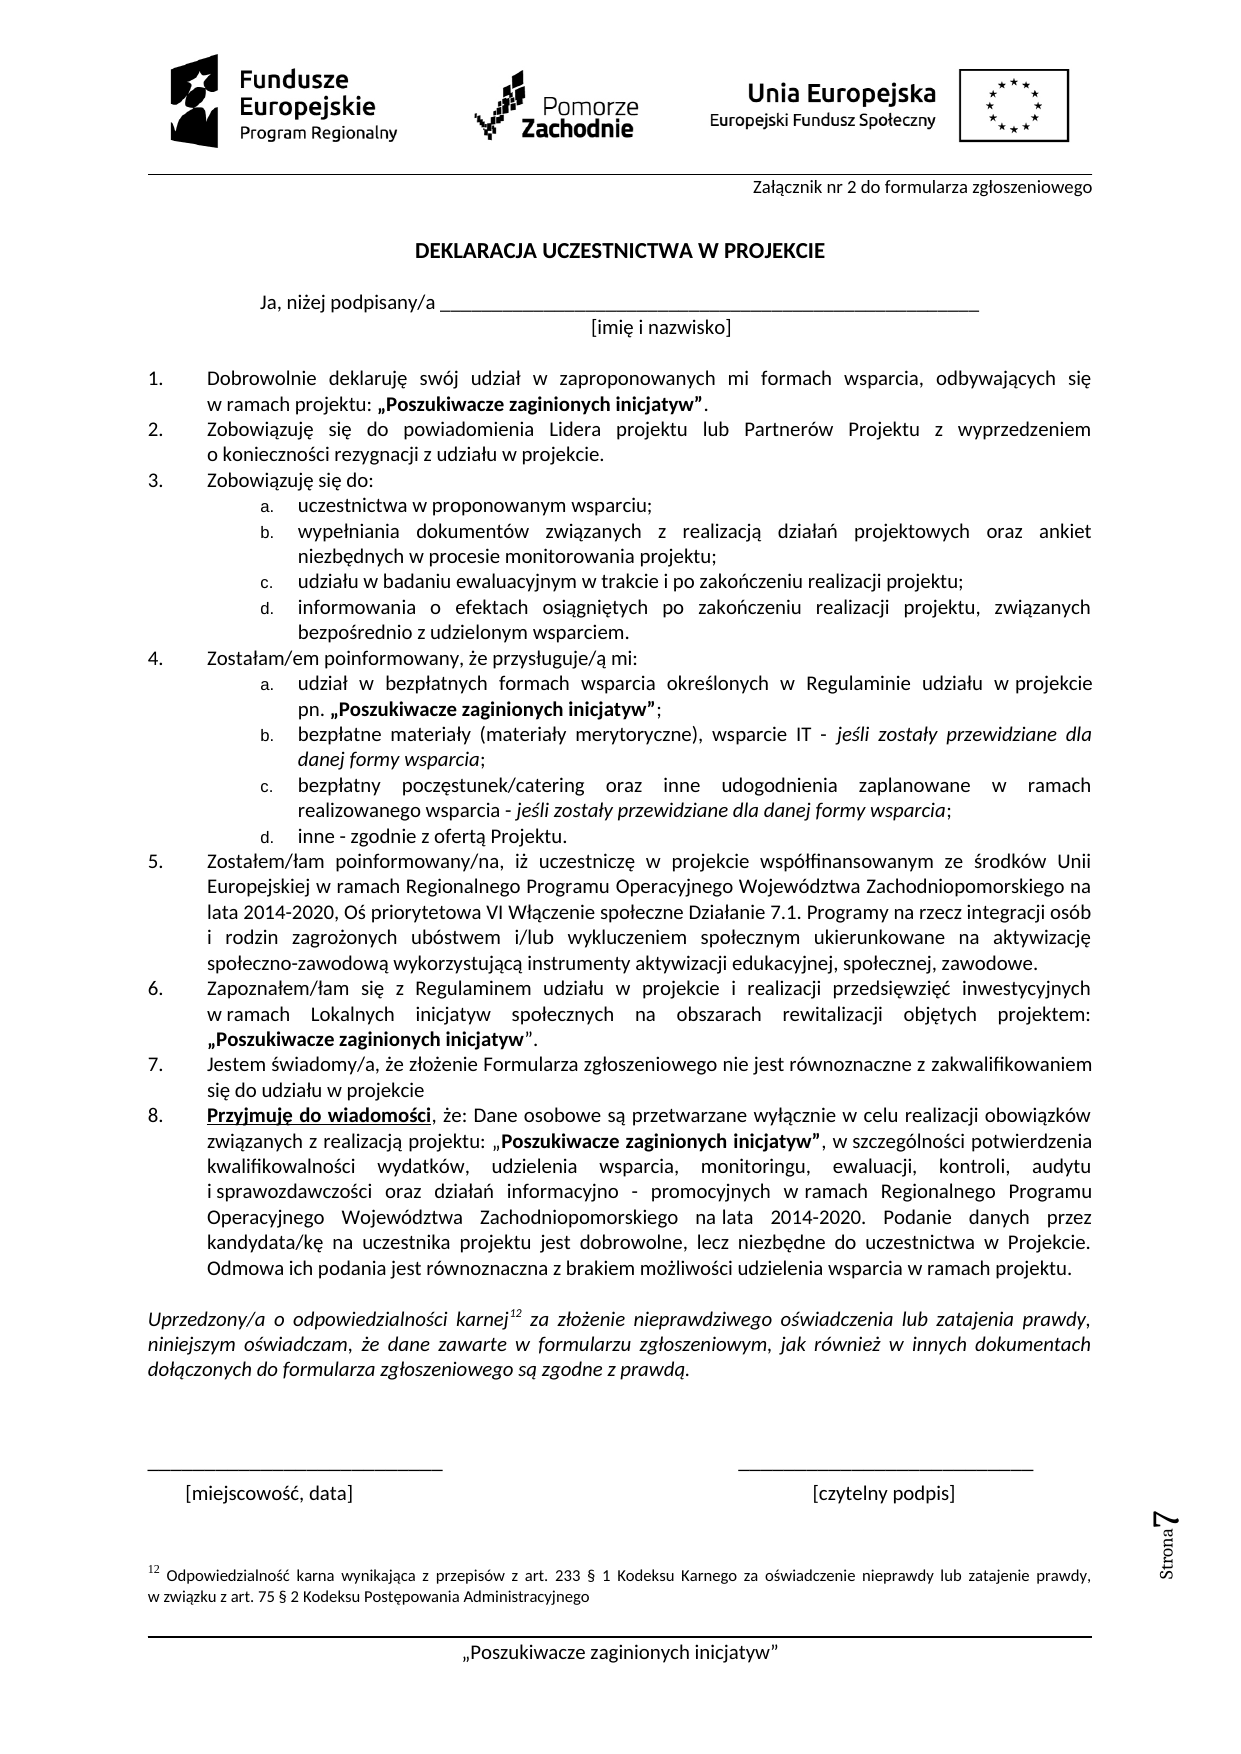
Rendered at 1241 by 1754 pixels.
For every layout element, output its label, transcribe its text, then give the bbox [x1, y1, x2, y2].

list bezpłatne materiały (materiały merytoryczne), wsparcie IT - jeśli zostały przewidziane dla danej formy wsparcia; [260, 721, 1092, 772]
list bezpłatny poczęstunek/catering oraz inne udogodnienia zaplanowane w ramach realizowanego wsparcia - jeśli zostały przewidziane dla danej formy wsparcia; [260, 772, 1092, 823]
list udział w bezpłatnych formach wsparcia określonych w Regulaminie udziału w projekcie pn. „Poszukiwacze zaginionych inicjatyw”; [260, 670, 1092, 721]
list informowania o efektach osiągniętych po zakończeniu realizacji projektu, związanych bezpośrednio z udzielonym wsparciem. [260, 594, 1092, 645]
list Zostałam/em poinformowany, że przysługuje/ą mi: [148, 645, 1092, 670]
text Załącznik nr 2 do formularza zgłoszeniowego [148, 175, 1092, 198]
list uczestnictwa w proponowanym wsparciu; [260, 492, 1092, 518]
list Jestem świadomy/a, że złożenie Formularza zgłoszeniowego nie jest równoznaczne z zakwalifikowaniem się do udziału w projekcie [148, 1052, 1092, 1102]
list Dobrowolnie deklaruję swój udział w zaproponowanych mi formach wsparcia, odbywających się w ramach projektu: „Poszukiwacze zaginionych inicjatyw”. [148, 365, 1092, 416]
picture [147, 29, 1093, 172]
list Zobowiązuję się do powiadomienia Lidera projektu lub Partnerów Projektu z wyprzedzeniem o konieczności rezygnacji z udziału w projekcie. [148, 416, 1092, 467]
list wypełniania dokumentów związanych z realizacją działań projektowych oraz ankiet niezbędnych w procesie monitorowania projektu; [260, 518, 1092, 569]
list Zapoznałem/łam się z Regulaminem udziału w projekcie i realizacji przedsięwzięć inwestycyjnych w ramach Lokalnych inicjatyw społecznych na obszarach rewitalizacji objętych projektem: „Poszukiwacze zaginionych inicjatyw”. [148, 975, 1092, 1052]
text Uprzedzony/a o odpowiedzialności karnej za złożenie nieprawdziwego oświadczenia lub zatajenia prawdy, niniejszym oświadczam, że dane zawarte w formularzu zgłoszeniowym, jak również w innych dokumentach dołączonych do formularza zgłoszeniowego są zgodne z prawdą. [148, 1306, 1092, 1382]
list Zobowiązuję się do: [148, 467, 1092, 492]
list udziału w badaniu ewaluacyjnym w trakcie i po zakończeniu realizacji projektu; [260, 569, 1092, 594]
text Ja, niżej podpisany/a ____________________________________________________ [148, 289, 1092, 314]
list Zostałem/łam poinformowany/na, iż uczestniczę w projekcie współfinansowanym ze środków Unii Europejskiej w ramach Regionalnego Programu Operacyjnego Województwa Zachodniopomorskiego na lata 2014-2020, Oś priorytetowa VI Włączenie społeczne Działanie 7.1. Programy na rzecz integracji osób i rodzin zagrożonych ubóstwem i/lub wykluczeniem społecznym ukierunkowane na aktywizację społeczno-zawodową wykorzystującą instrumenty aktywizacji edukacyjnej, społecznej, zawodowe. [148, 848, 1092, 975]
text [miejscowość, data] [czytelny podpis] [148, 1480, 1092, 1506]
text [imię i nazwisko] [591, 314, 1092, 340]
list Przyjmuję do wiadomości, że: Dane osobowe są przetwarzane wyłącznie w celu realizacji obowiązków związanych z realizacją projektu: „Poszukiwacze zaginionych inicjatyw”, w szczególności potwierdzenia kwalifikowalności wydatków, udzielenia wsparcia, monitoringu, ewaluacji, kontroli, audytu i sprawozdawczości oraz działań informacyjno - promocyjnych w ramach Regionalnego Programu Operacyjnego Województwa Zachodniopomorskiego na lata 2014-2020. Podanie danych przez kandydata/kę na uczestnika projektu jest dobrowolne, lecz niezbędne do uczestnictwa w Projekcie. Odmowa ich podania jest równoznaczna z brakiem możliwości udzielenia wsparcia w ramach projektu. [148, 1102, 1092, 1280]
list inne - zgodnie z ofertą Projektu. [260, 823, 1092, 848]
text DEKLARACJA UCZESTNICTWA W PROJEKCIE [148, 236, 1092, 264]
